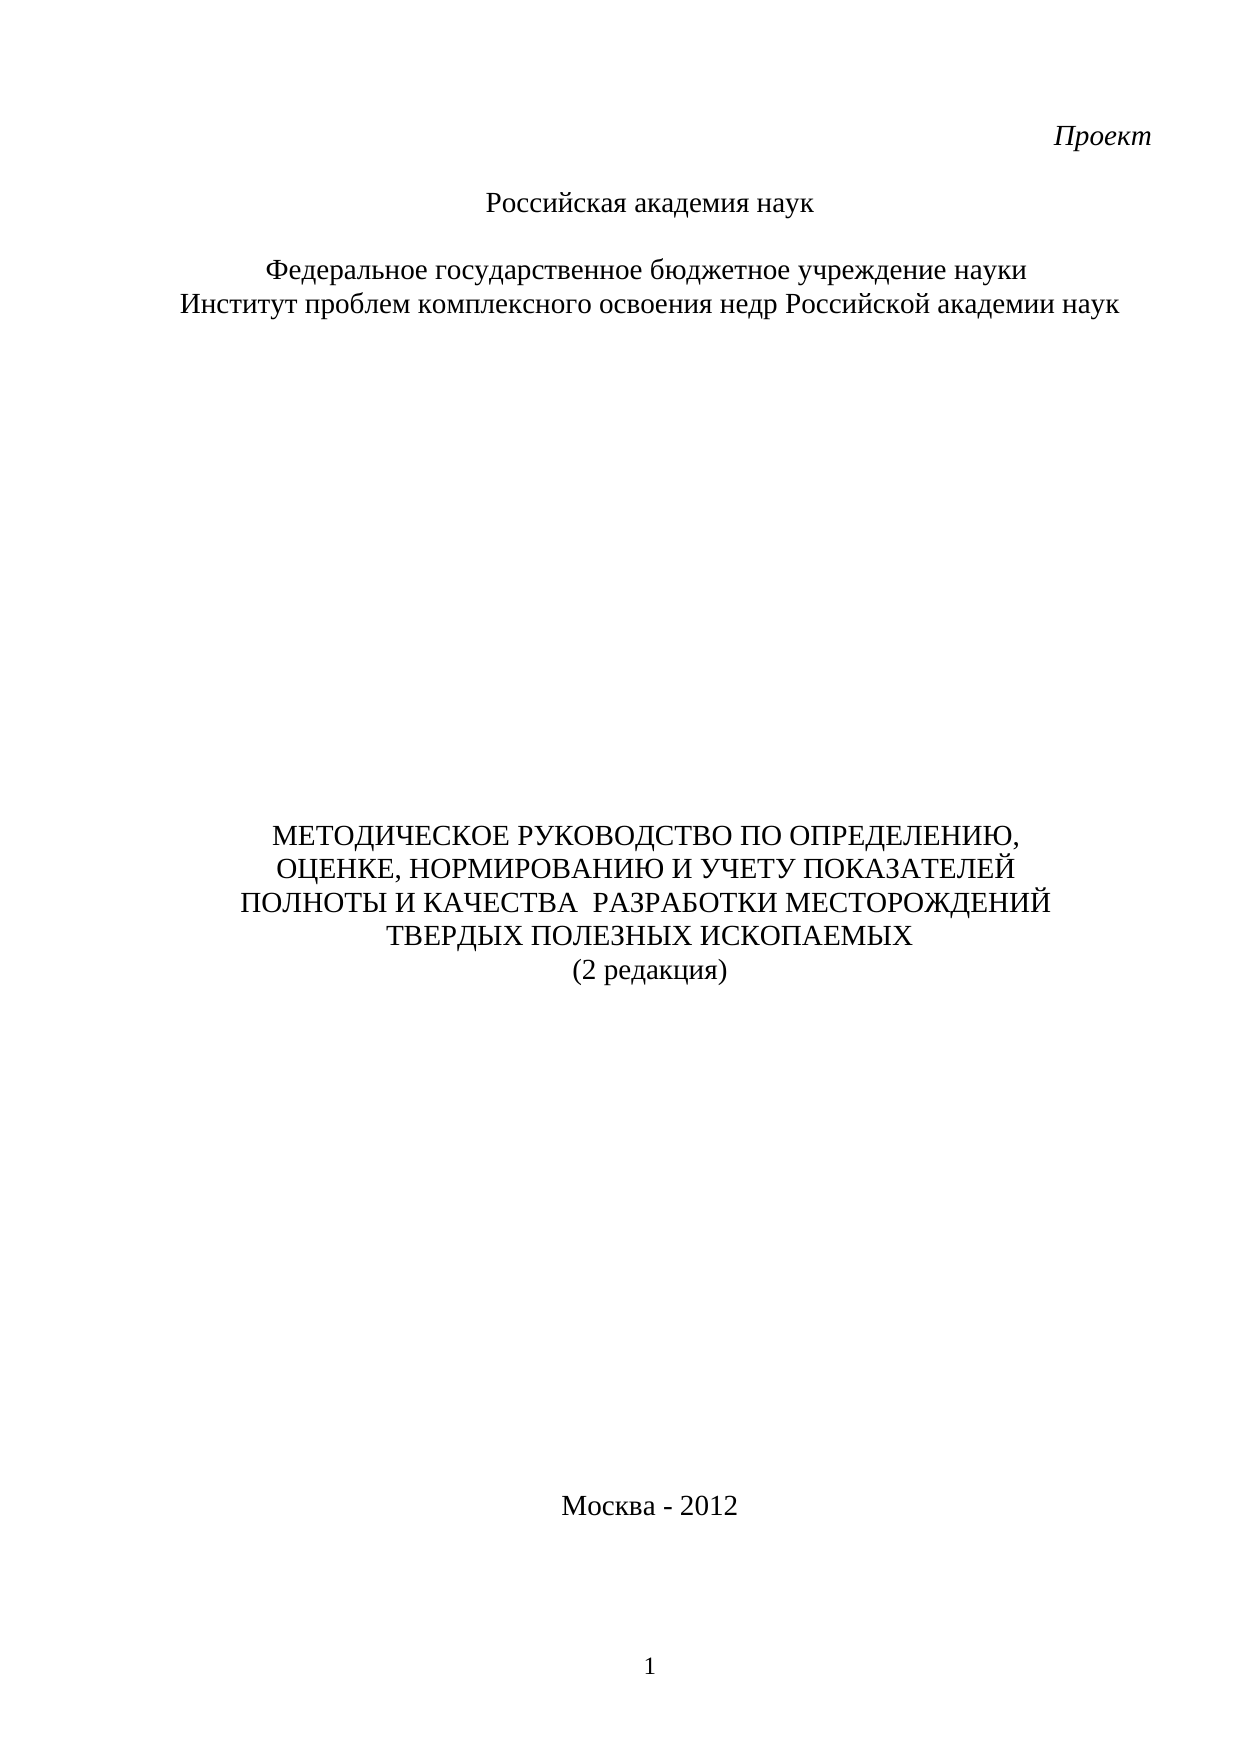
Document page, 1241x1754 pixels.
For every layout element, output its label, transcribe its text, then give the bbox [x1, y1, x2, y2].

text Российская академия наук [148, 185, 1152, 219]
text Проект [148, 118, 1152, 152]
text Москва - 2012 [148, 1488, 1152, 1522]
text Федеральное государственное бюджетное учреждение науки Институт проблем комплексного освоения недр Российской академии наук [148, 252, 1152, 319]
text (2 редакция) [148, 952, 1152, 985]
text Методическое руководство по определению, оценке, нормированию и учету показателей полноты и качества разработки месторождений твердых полезных ископаемых [148, 818, 1152, 952]
